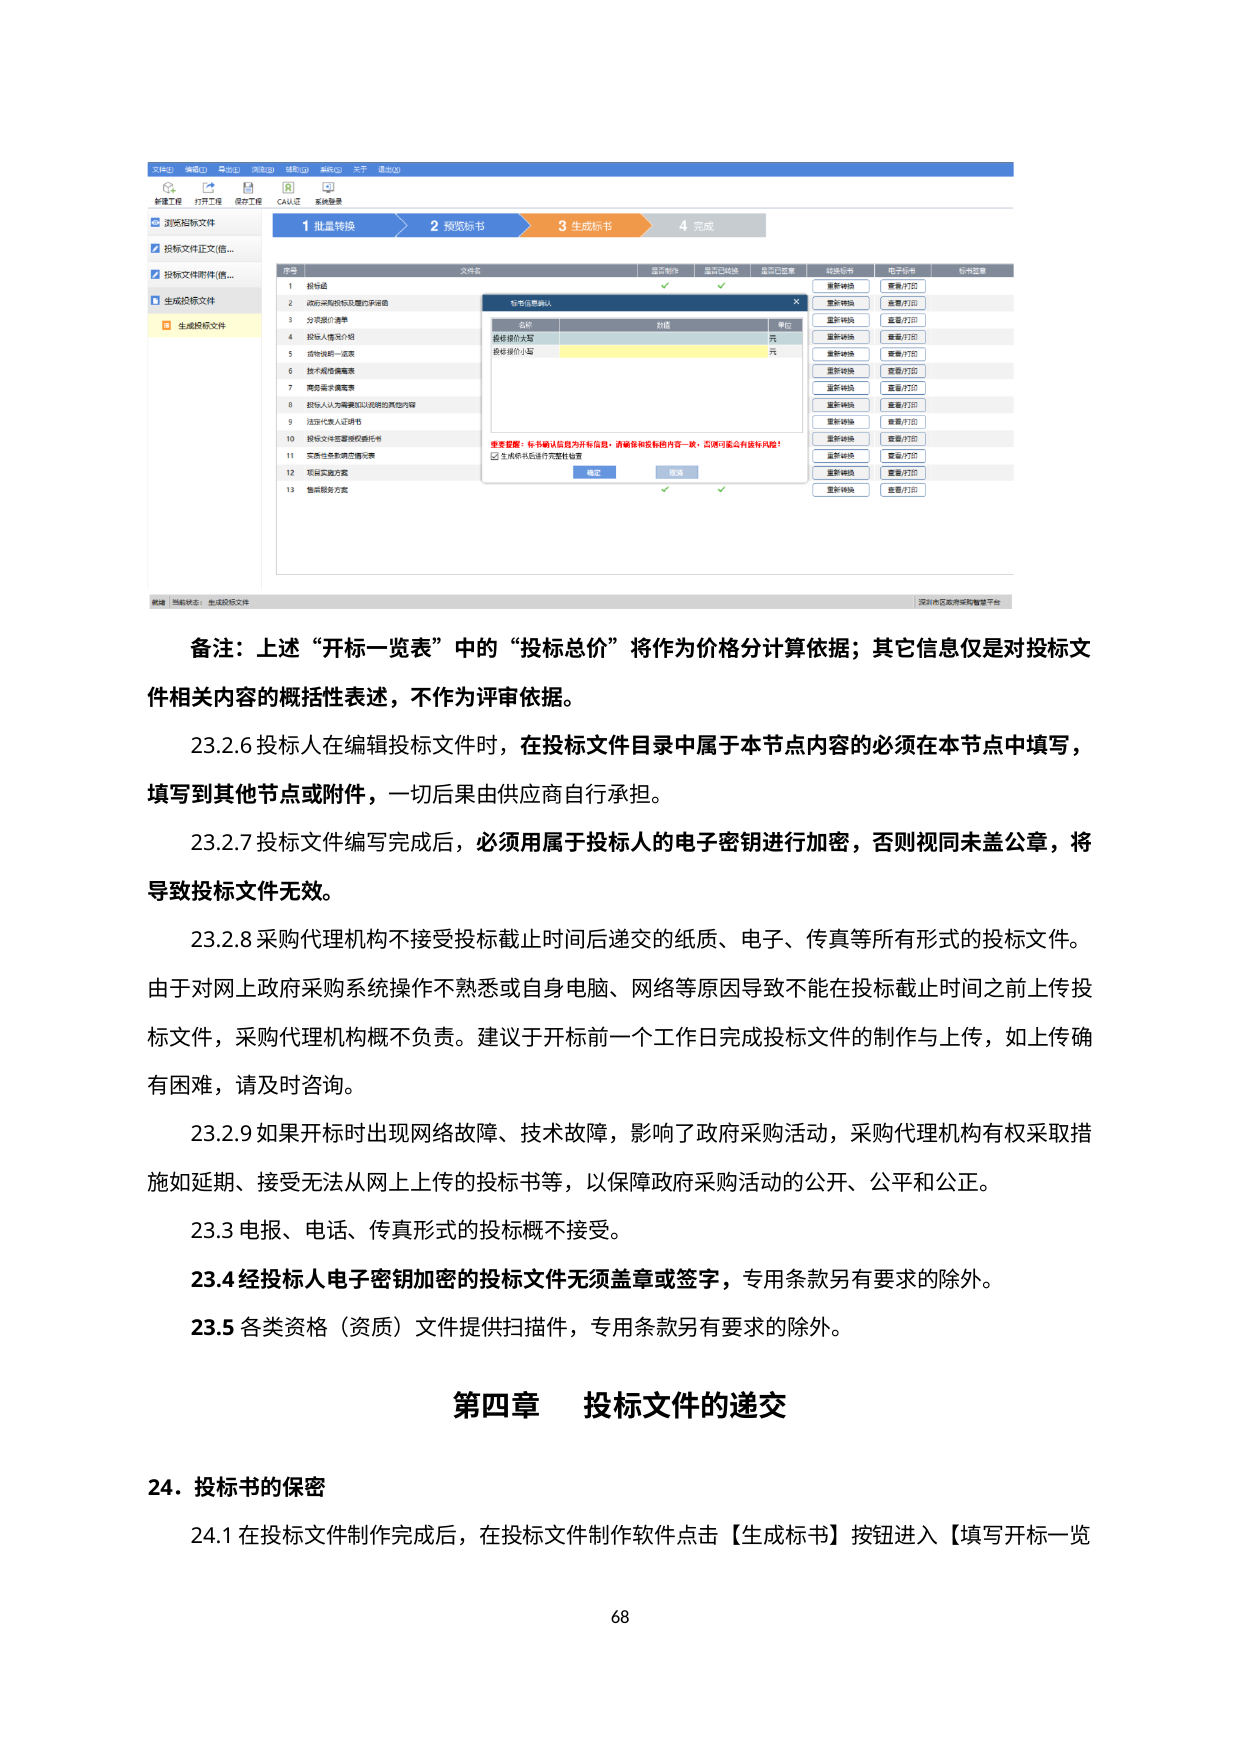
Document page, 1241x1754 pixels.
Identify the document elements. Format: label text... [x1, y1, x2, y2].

text 23.3电报、电话、传真形式的投标概不接受。 [148, 1213, 1093, 1246]
text 23.2.6投标人在编辑投标文件时，在投标文件目录中属于本节点内容的必须在本节点中填写，填写到其他节点或附件，一切后果由供应商自行承担。 [148, 727, 1093, 809]
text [148, 1518, 1093, 1550]
text 23.4经投标人电子密钥加密的投标文件无须盖章或签字，专用条款另有要求的除外。 [148, 1262, 1093, 1294]
text 备注：上述“开标一览表”中的“投标总价”将作为价格分计算依据；其它信息仅是对投标文件相关内容的概括性表述，不作为评审依据。 [148, 630, 1093, 712]
text 23.5 各类资格（资质）文件提供扫描件，专用条款另有要求的除外。 [148, 1310, 1093, 1342]
text 23.2.9如果开标时出现网络故障、技术故障，影响了政府采购活动，采购代理机构有权采取措施如延期、接受无法从网上上传的投标书等，以保障政府采购活动的公开、公平和公正。 [148, 1116, 1093, 1197]
text 23.2.8采购代理机构不接受投标截止时间后递交的纸质、电子、传真等所有形式的投标文件。由于对网上政府采购系统操作不熟悉或自身电脑、网络等原因导致不能在投标截止时间之前上传投标文件，采购代理机构概不负责。建议于开标前一个工作日完成投标文件的制作与上传，如上传确有困难，请及时咨询。 [148, 922, 1093, 1100]
picture [147, 162, 1014, 609]
text 23.2.7投标文件编写完成后，必须用属于投标人的电子密钥进行加密，否则视同未盖公章，将导致投标文件无效。 [148, 824, 1093, 906]
list 投标文件的递交 [148, 1371, 1093, 1436]
text 24．投标书的保密 [148, 1469, 1093, 1502]
